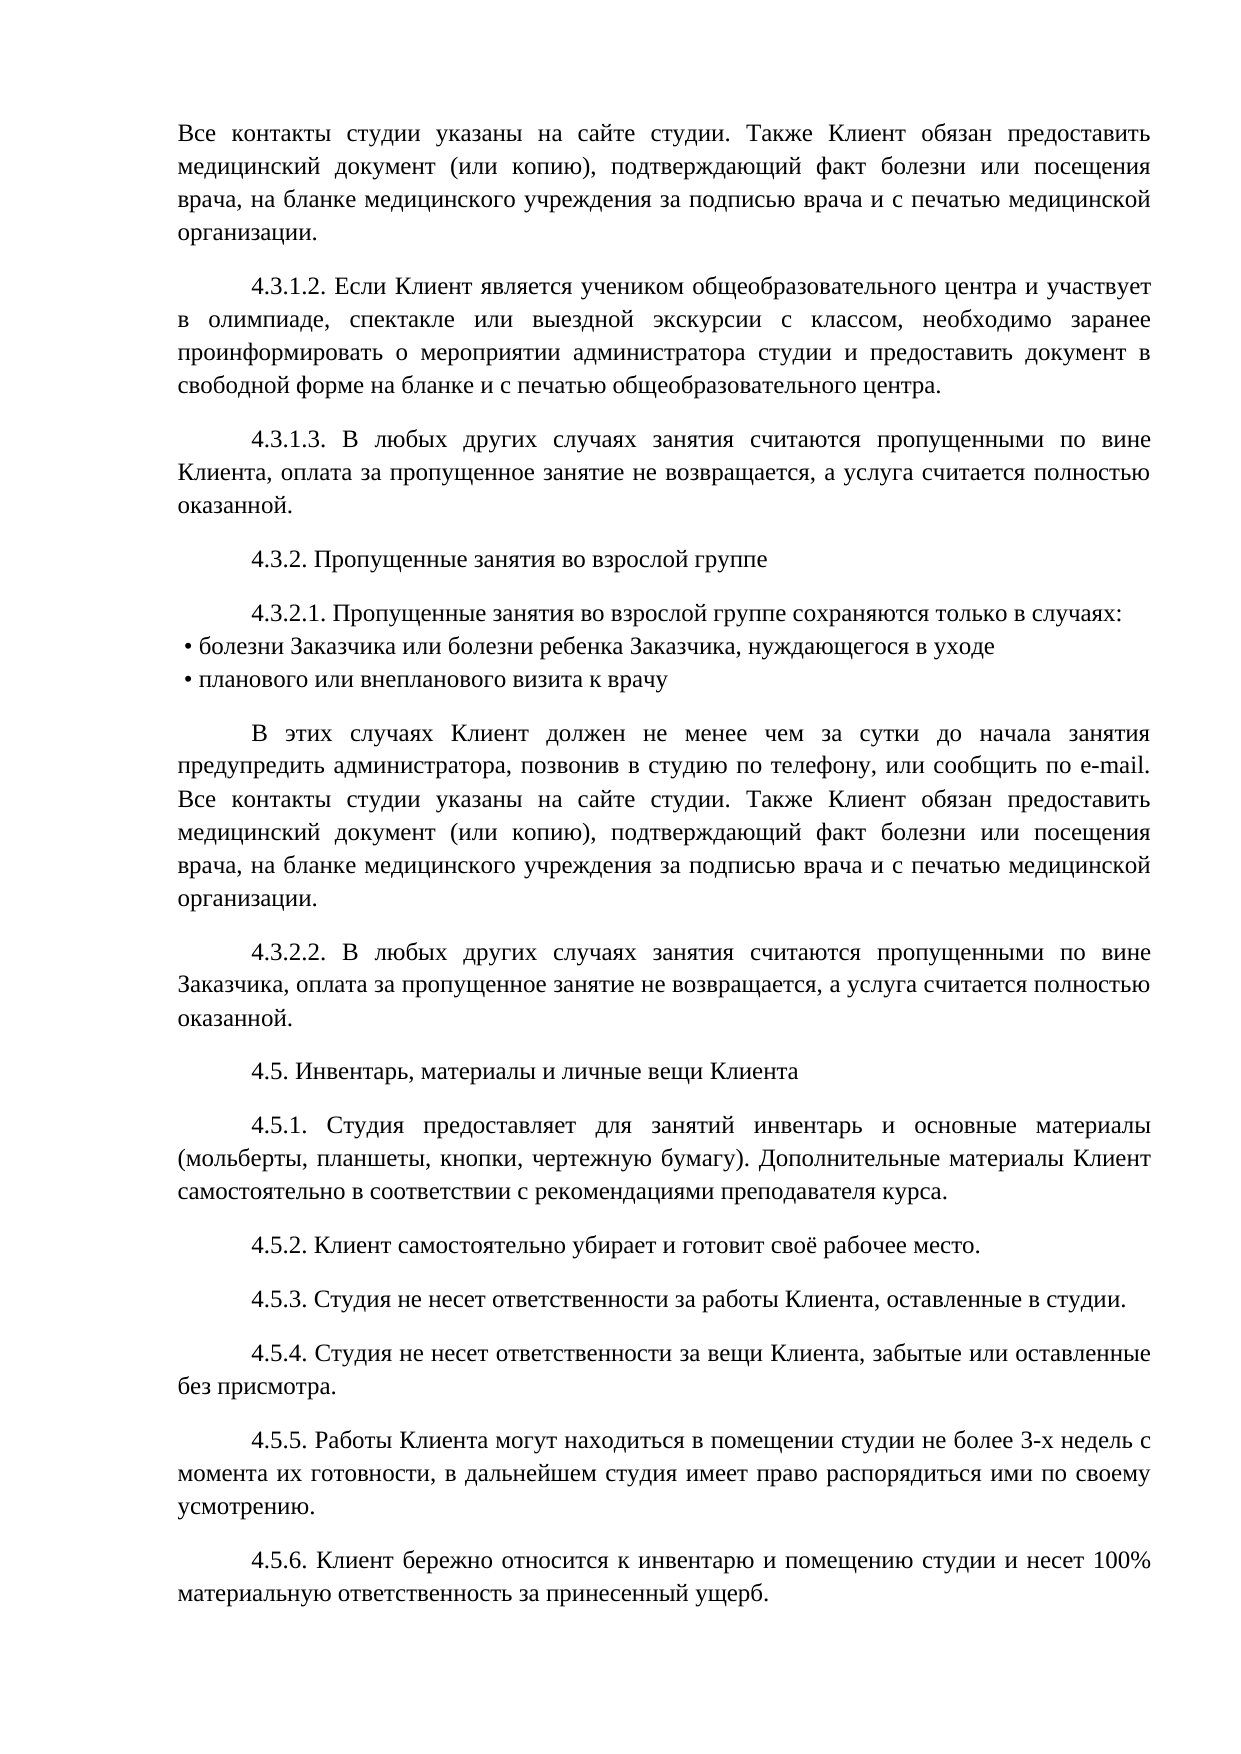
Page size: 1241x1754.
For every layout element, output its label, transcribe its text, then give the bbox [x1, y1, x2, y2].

text 4.5.5. Работы Клиента могут находиться в помещении студии не более 3-х недель с момента их готовности, в дальнейшем студия имеет право распорядиться ими по своему усмотрению. [177, 1425, 1152, 1519]
text 4.3.2.1. Пропущенные занятия во взрослой группе сохраняются только в случаях: • болезни Заказчика или болезни ребенка Заказчика, нуждающегося в уходе • планового или внепланового визита к врачу [177, 598, 1152, 692]
text 4.5.3. Студия не несет ответственности за работы Клиента, оставленные в студии. [177, 1284, 1152, 1313]
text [177, 118, 1152, 246]
text 4.3.2. Пропущенные занятия во взрослой группе [177, 544, 1152, 573]
text 4.5. Инвентарь, материалы и личные вещи Клиента [177, 1056, 1152, 1085]
text 4.3.1.2. Если Клиент является учеником общеобразовательного центра и участвует в олимпиаде, спектакле или выездной экскурсии с классом, необходимо заранее проинформировать о мероприятии администратора студии и предоставить документ в свободной форме на бланке и с печатью общеобразовательного центра. [177, 271, 1152, 399]
text 4.5.6. Клиент бережно относится к инвентарю и помещению студии и несет 100% материальную ответственность за принесенный ущерб. [177, 1545, 1152, 1606]
text 4.5.1. Студия предоставляет для занятий инвентарь и основные материалы (мольберты, планшеты, кнопки, чертежную бумагу). Дополнительные материалы Клиент самостоятельно в соответствии с рекомендациями преподавателя курса. [177, 1110, 1152, 1205]
text 4.3.2.2. В любых других случаях занятия считаются пропущенными по вине Заказчика, оплата за пропущенное занятие не возвращается, а услуга считается полностью оказанной. [177, 937, 1152, 1031]
text 4.3.1.3. В любых других случаях занятия считаются пропущенными по вине Клиента, оплата за пропущенное занятие не возвращается, а услуга считается полностью оказанной. [177, 424, 1152, 519]
text 4.5.4. Студия не несет ответственности за вещи Клиента, забытые или оставленные без присмотра. [177, 1338, 1152, 1400]
text 4.5.2. Клиент самостоятельно убирает и готовит своё рабочее место. [177, 1230, 1152, 1259]
